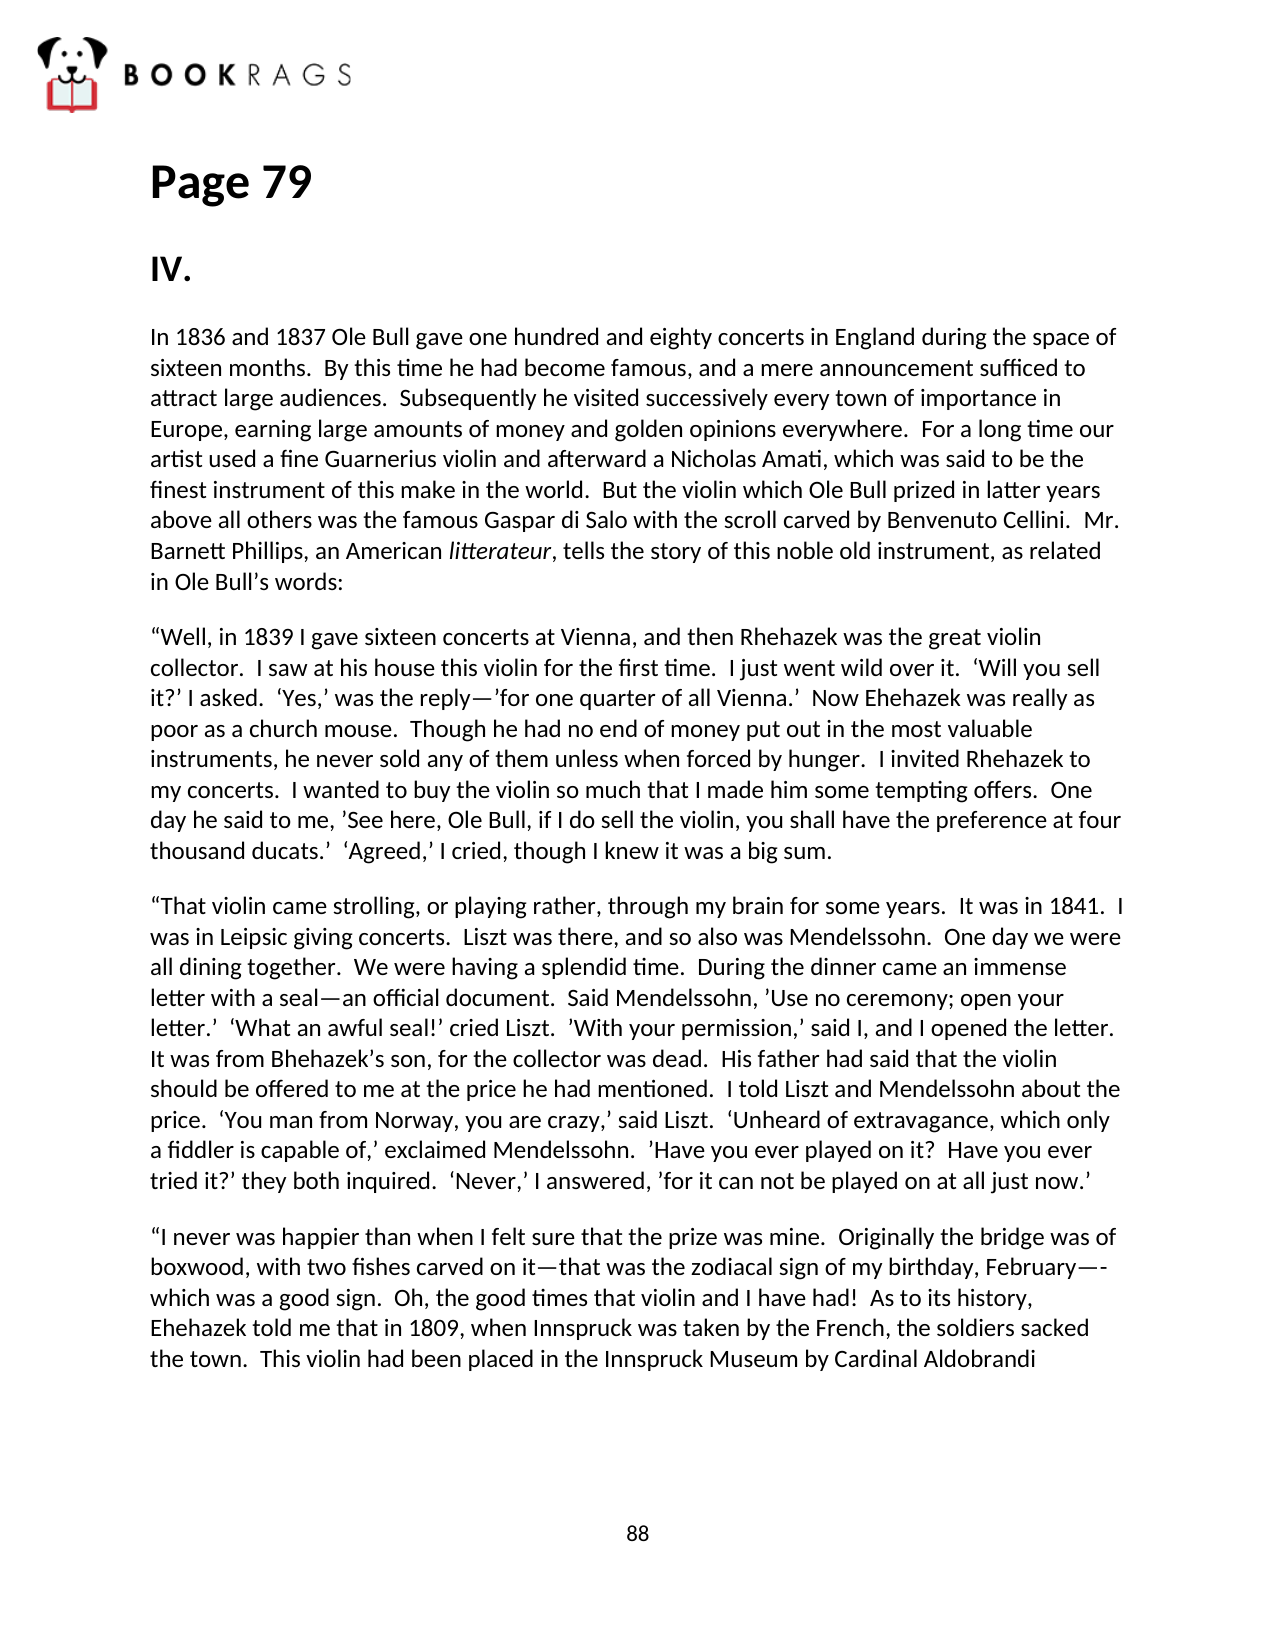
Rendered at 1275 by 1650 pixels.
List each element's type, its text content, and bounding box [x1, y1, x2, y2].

text “That violin came strolling, or playing rather, through my brain for some years. It was in 1841. I was in Leipsic giving concerts. Liszt was there, and so also was Mendelssohn. One day we were all dining together. We were having a splendid time. During the dinner came an immense letter with a seal—­an official document. Said Mendelssohn, ’Use no ceremony; open your letter.’ ‘What an awful seal!’ cried Liszt. ’With your permission,’ said I, and I opened the letter. It was from Bhehazek’s son, for the collector was dead. His father had said that the violin should be offered to me at the price he had mentioned. I told Liszt and Mendelssohn about the price. ‘You man from Norway, you are crazy,’ said Liszt. ‘Unheard of extravagance, which only a fiddler is capable of,’ exclaimed Mendelssohn. ’Have you ever played on it? Have you ever tried it?’ they both inquired. ‘Never,’ I answered, ’for it can not be played on at all just now.’ [150, 890, 1125, 1196]
text In 1836 and 1837 Ole Bull gave one hundred and eighty concerts in England during the space of sixteen months. By this time he had become famous, and a mere announcement sufficed to attract large audiences. Subsequently he visited successively every town of importance in Europe, earning large amounts of money and golden opinions everywhere. For a long time our artist used a fine Guarnerius violin and afterward a Nicholas Amati, which was said to be the finest instrument of this make in the world. But the violin which Ole Bull prized in latter years above all others was the famous Gaspar di Salo with the scroll carved by Benvenuto Cellini. Mr. Barnett Phillips, an American litterateur, tells the story of this noble old instrument, as related in Ole Bull’s words: [150, 322, 1125, 596]
text IV. [150, 244, 1125, 290]
picture [37, 37, 351, 113]
text “I never was happier than when I felt sure that the prize was mine. Originally the bridge was of boxwood, with two fishes carved on it—­that was the zodiacal sign of my birthday, February—­which was a good sign. Oh, the good times that violin and I have had! As to its history, Ehehazek told me that in 1809, when Innspruck was taken by the French, the soldiers sacked the town. This violin had been placed in the Innspruck Museum by Cardinal Aldobrandi [150, 1221, 1125, 1373]
text Page 79 [150, 150, 1125, 211]
text “Well, in 1839 I gave sixteen concerts at Vienna, and then Rhehazek was the great violin collector. I saw at his house this violin for the first time. I just went wild over it. ‘Will you sell it?’ I asked. ‘Yes,’ was the reply—­’for one quarter of all Vienna.’ Now Ehehazek was really as poor as a church mouse. Though he had no end of money put out in the most valuable instruments, he never sold any of them unless when forced by hunger. I invited Rhehazek to my concerts. I wanted to buy the violin so much that I made him some tempting offers. One day he said to me, ’See here, Ole Bull, if I do sell the violin, you shall have the preference at four thousand ducats.’ ‘Agreed,’ I cried, though I knew it was a big sum. [150, 621, 1125, 865]
